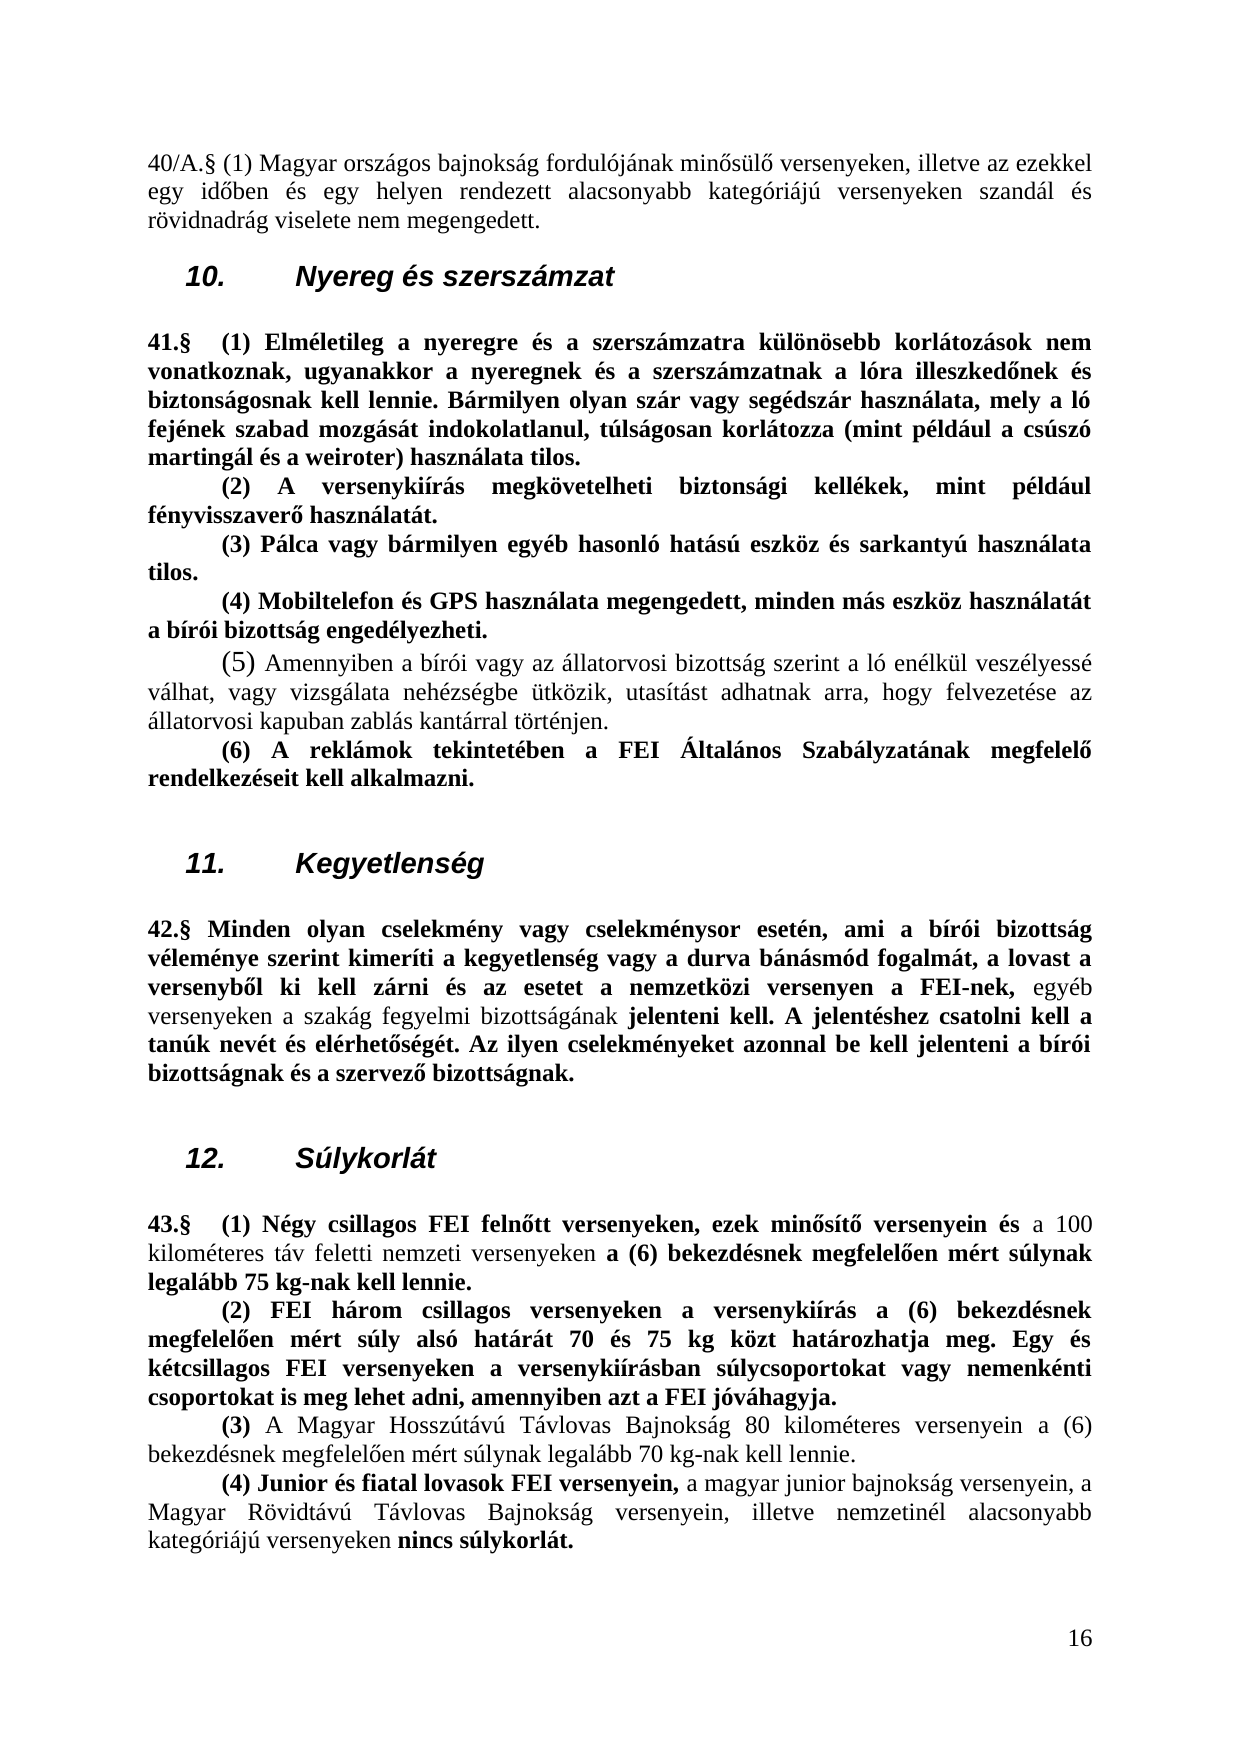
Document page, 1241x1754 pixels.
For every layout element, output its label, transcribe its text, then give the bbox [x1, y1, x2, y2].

text (5) Amennyiben a bírói vagy az állatorvosi bizottság szerint a ló enélkül veszélyessé válhat, vagy vizsgálata nehézségbe ütközik, utasítást adhatnak arra, hogy felvezetése az állatorvosi kapuban zablás kantárral történjen. [148, 644, 1093, 735]
text (3) Pálca vagy bármilyen egyéb hasonló hatású eszköz és sarkantyú használata tilos. [148, 529, 1093, 586]
text (3) A Magyar Hosszútávú Távlovas Bajnokság 80 kilométeres versenyein a (6) bekezdésnek megfelelően mért súlynak legalább 70 kg-nak kell lennie. [148, 1411, 1093, 1468]
text 43.§ (1) Négy csillagos FEI felnőtt versenyeken, ezek minősítő versenyein és a 100 kilométeres táv feletti nemzeti versenyeken a (6) bekezdésnek megfelelően mért súlynak legalább 75 kg-nak kell lennie. [148, 1209, 1093, 1296]
text (2) A versenykiírás megkövetelheti biztonsági kellékek, mint például fényvisszaverő használatát. [148, 471, 1093, 529]
subtitle Súlykorlát [185, 1141, 1093, 1174]
text 40/A.§ (1) Magyar országos bajnokság fordulójának minősülő versenyeken, illetve az ezekkel egy időben és egy helyen rendezett alacsonyabb kategóriájú versenyeken szandál és rövidnadrág viselete nem megengedett. [148, 148, 1093, 234]
subtitle Kegyetlenség [185, 846, 1093, 879]
text (2) FEI három csillagos versenyeken a versenykiírás a (6) bekezdésnek megfelelően mért súly alsó határát 70 és 75 kg közt határozhatja meg. Egy és kétcsillagos FEI versenyeken a versenykiírásban súlycsoportokat vagy nemenkénti csoportokat is meg lehet adni, amennyiben azt a FEI jóváhagyja. [148, 1296, 1093, 1411]
text (4) Mobiltelefon és GPS használata megengedett, minden más eszköz használatát a bírói bizottság engedélyezheti. [148, 586, 1093, 644]
subtitle Nyereg és szerszámzat [185, 259, 1093, 292]
text (4) Junior és fiatal lovasok FEI versenyein, a magyar junior bajnokság versenyein, a Magyar Rövidtávú Távlovas Bajnokság versenyein, illetve nemzetinél alacsonyabb kategóriájú versenyeken nincs súlykorlát. [148, 1468, 1093, 1554]
text (6) A reklámok tekintetében a FEI Általános Szabályzatának megfelelő rendelkezéseit kell alkalmazni. [148, 735, 1093, 792]
text 41.§ (1) Elméletileg a nyeregre és a szerszámzatra különösebb korlátozások nem vonatkoznak, ugyanakkor a nyeregnek és a szerszámzatnak a lóra illeszkedőnek és biztonságosnak kell lennie. Bármilyen olyan szár vagy segédszár használata, mely a ló fejének szabad mozgását indokolatlanul, túlságosan korlátozza (mint például a csúszó martingál és a weiroter) használata tilos. [148, 327, 1093, 471]
text 42.§ Minden olyan cselekmény vagy cselekménysor esetén, ami a bírói bizottság véleménye szerint kimeríti a kegyetlenség vagy a durva bánásmód fogalmát, a lovast a versenyből ki kell zárni és az esetet a nemzetközi versenyen a FEI-nek, egyéb versenyeken a szakág fegyelmi bizottságának jelenteni kell. A jelentéshez csatolni kell a tanúk nevét és elérhetőségét. Az ilyen cselekményeket azonnal be kell jelenteni a bírói bizottságnak és a szervező bizottságnak. [148, 914, 1093, 1087]
